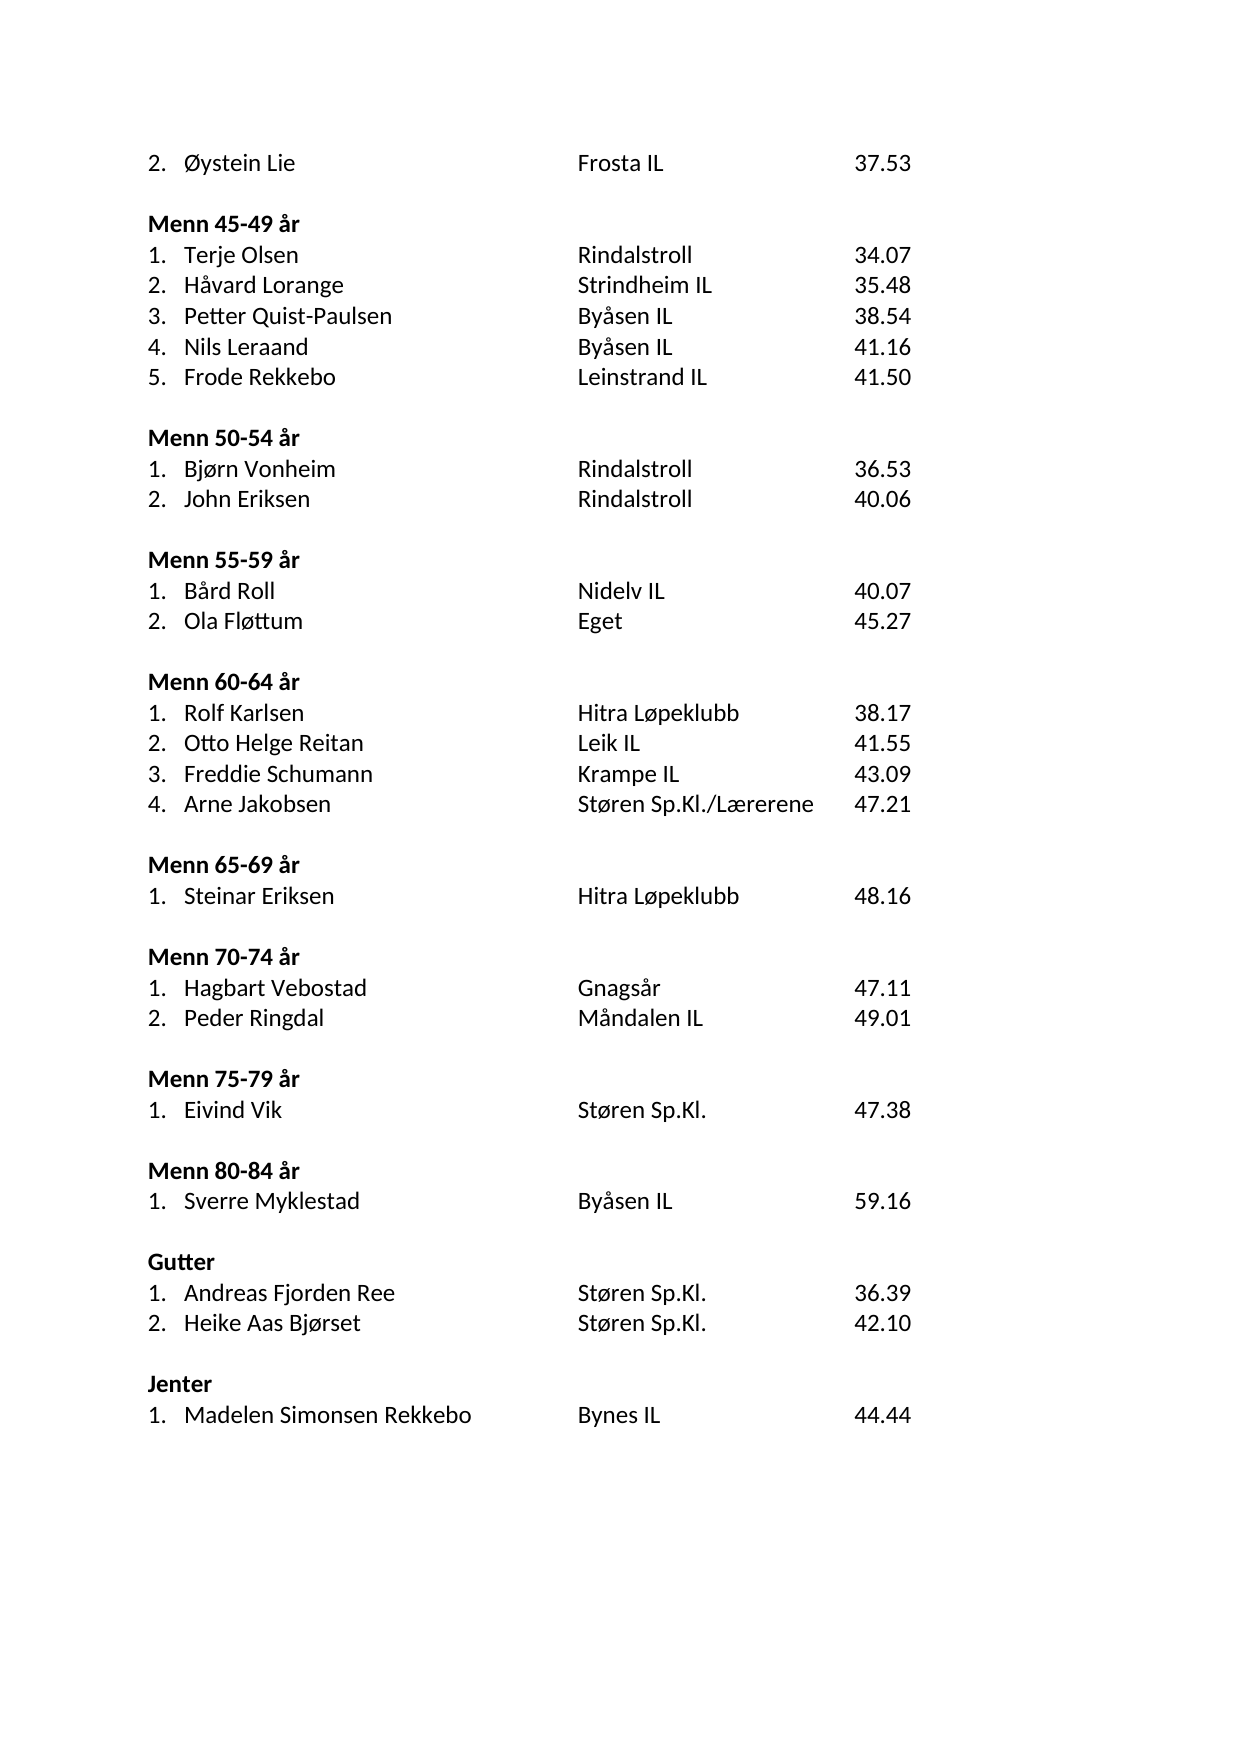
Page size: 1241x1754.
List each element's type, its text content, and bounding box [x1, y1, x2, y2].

table_cell Madelen Simonsen Rekkebo [184, 1399, 578, 1429]
table_cell Hitra Løpeklubb [578, 697, 854, 727]
table_cell 1. [148, 972, 184, 1002]
table_cell 1. [148, 453, 184, 483]
table_cell 47.38 [854, 1094, 916, 1124]
table_cell 43.09 [854, 758, 916, 788]
table_cell Rolf Karlsen [184, 697, 578, 727]
table_cell 45.27 [854, 605, 916, 636]
table_cell 1. [148, 239, 184, 270]
table_cell 40.07 [854, 575, 916, 605]
table_cell Menn 50-54 år [148, 392, 916, 453]
table_cell Jenter [148, 1338, 916, 1399]
table_cell 2. [148, 728, 184, 758]
table_cell 2. [148, 1308, 184, 1338]
table_cell Hagbart Vebostad [184, 972, 578, 1002]
table_cell 38.54 [854, 300, 916, 331]
table_cell 59.16 [854, 1185, 916, 1216]
table_cell Menn 75-79 år [148, 1033, 916, 1094]
table_cell Menn 55-59 år [148, 514, 916, 575]
table_cell Gnagsår [578, 972, 854, 1002]
table_cell Bjørn Vonheim [184, 453, 578, 483]
table_cell Otto Helge Reitan [184, 728, 578, 758]
table_cell Rindalstroll [578, 239, 854, 270]
table_cell Støren Sp.Kl. [578, 1308, 854, 1338]
table_cell 1. [148, 575, 184, 605]
table_cell 1. [148, 697, 184, 727]
table_cell Støren Sp.Kl. [578, 1277, 854, 1307]
table_cell Freddie Schumann [184, 758, 578, 788]
table_cell Leik IL [578, 728, 854, 758]
table_cell 38.17 [854, 697, 916, 727]
table_cell Heike Aas Bjørset [184, 1308, 578, 1338]
table_cell 1. [148, 1185, 184, 1216]
table_cell 48.16 [854, 880, 916, 911]
table_cell Menn 45-49 år [148, 178, 916, 239]
table_cell Petter Quist-Paulsen [184, 300, 578, 331]
table_cell 4. [148, 331, 184, 361]
table_cell Peder Ringdal [184, 1002, 578, 1033]
table_cell Menn 70-74 år [148, 911, 916, 972]
table_cell Menn 65-69 år [148, 819, 916, 880]
table_cell 47.11 [854, 972, 916, 1002]
table_cell 2. [148, 148, 184, 178]
table_cell Nils Leraand [184, 331, 578, 361]
table_cell Arne Jakobsen [184, 789, 578, 819]
table_cell Terje Olsen [184, 239, 578, 270]
table_cell Strindheim IL [578, 270, 854, 300]
table_cell 44.44 [854, 1399, 916, 1429]
table_cell 36.39 [854, 1277, 916, 1307]
table_cell Frosta IL [578, 148, 854, 178]
table_cell 4. [148, 789, 184, 819]
table_cell Bård Roll [184, 575, 578, 605]
table_cell 36.53 [854, 453, 916, 483]
table_cell Menn 80-84 år [148, 1124, 916, 1185]
table_cell 2. [148, 605, 184, 636]
table_cell 40.06 [854, 483, 916, 514]
table_cell 42.10 [854, 1308, 916, 1338]
table_cell 1. [148, 1277, 184, 1307]
table_cell Byåsen IL [578, 1185, 854, 1216]
table_cell Sverre Myklestad [184, 1185, 578, 1216]
table_cell Eivind Vik [184, 1094, 578, 1124]
table_cell Øystein Lie [184, 148, 578, 178]
table_cell Byåsen IL [578, 331, 854, 361]
table_cell Eget [578, 605, 854, 636]
table_cell Måndalen IL [578, 1002, 854, 1033]
table_cell 35.48 [854, 270, 916, 300]
table_cell 2. [148, 1002, 184, 1033]
table_cell Rindalstroll [578, 483, 854, 514]
table_cell Nidelv IL [578, 575, 854, 605]
table_cell Rindalstroll [578, 453, 854, 483]
table_cell Krampe IL [578, 758, 854, 788]
table_cell 49.01 [854, 1002, 916, 1033]
table_cell 1. [148, 1094, 184, 1124]
table_cell 37.53 [854, 148, 916, 178]
table_cell 1. [148, 1399, 184, 1429]
table_cell 34.07 [854, 239, 916, 270]
table_cell 47.21 [854, 789, 916, 819]
table_cell 2. [148, 483, 184, 514]
table_cell Støren Sp.Kl. [578, 1094, 854, 1124]
table_cell Bynes IL [578, 1399, 854, 1429]
table_cell Steinar Eriksen [184, 880, 578, 911]
table_cell Leinstrand IL [578, 361, 854, 392]
table_cell Menn 60-64 år [148, 636, 916, 697]
table_cell 3. [148, 300, 184, 331]
table_cell Frode Rekkebo [184, 361, 578, 392]
table_cell Håvard Lorange [184, 270, 578, 300]
table_cell Byåsen IL [578, 300, 854, 331]
table_cell Ola Fløttum [184, 605, 578, 636]
table_cell 3. [148, 758, 184, 788]
table_cell 41.55 [854, 728, 916, 758]
table_cell Støren Sp.Kl./Lærerene [578, 789, 854, 819]
table_cell 5. [148, 361, 184, 392]
table_cell John Eriksen [184, 483, 578, 514]
table_cell 41.16 [854, 331, 916, 361]
table_cell Gutter [148, 1216, 916, 1277]
table_cell Andreas Fjorden Ree [184, 1277, 578, 1307]
table_cell 41.50 [854, 361, 916, 392]
table_cell Hitra Løpeklubb [578, 880, 854, 911]
table_cell 1. [148, 880, 184, 911]
table_cell 2. [148, 270, 184, 300]
